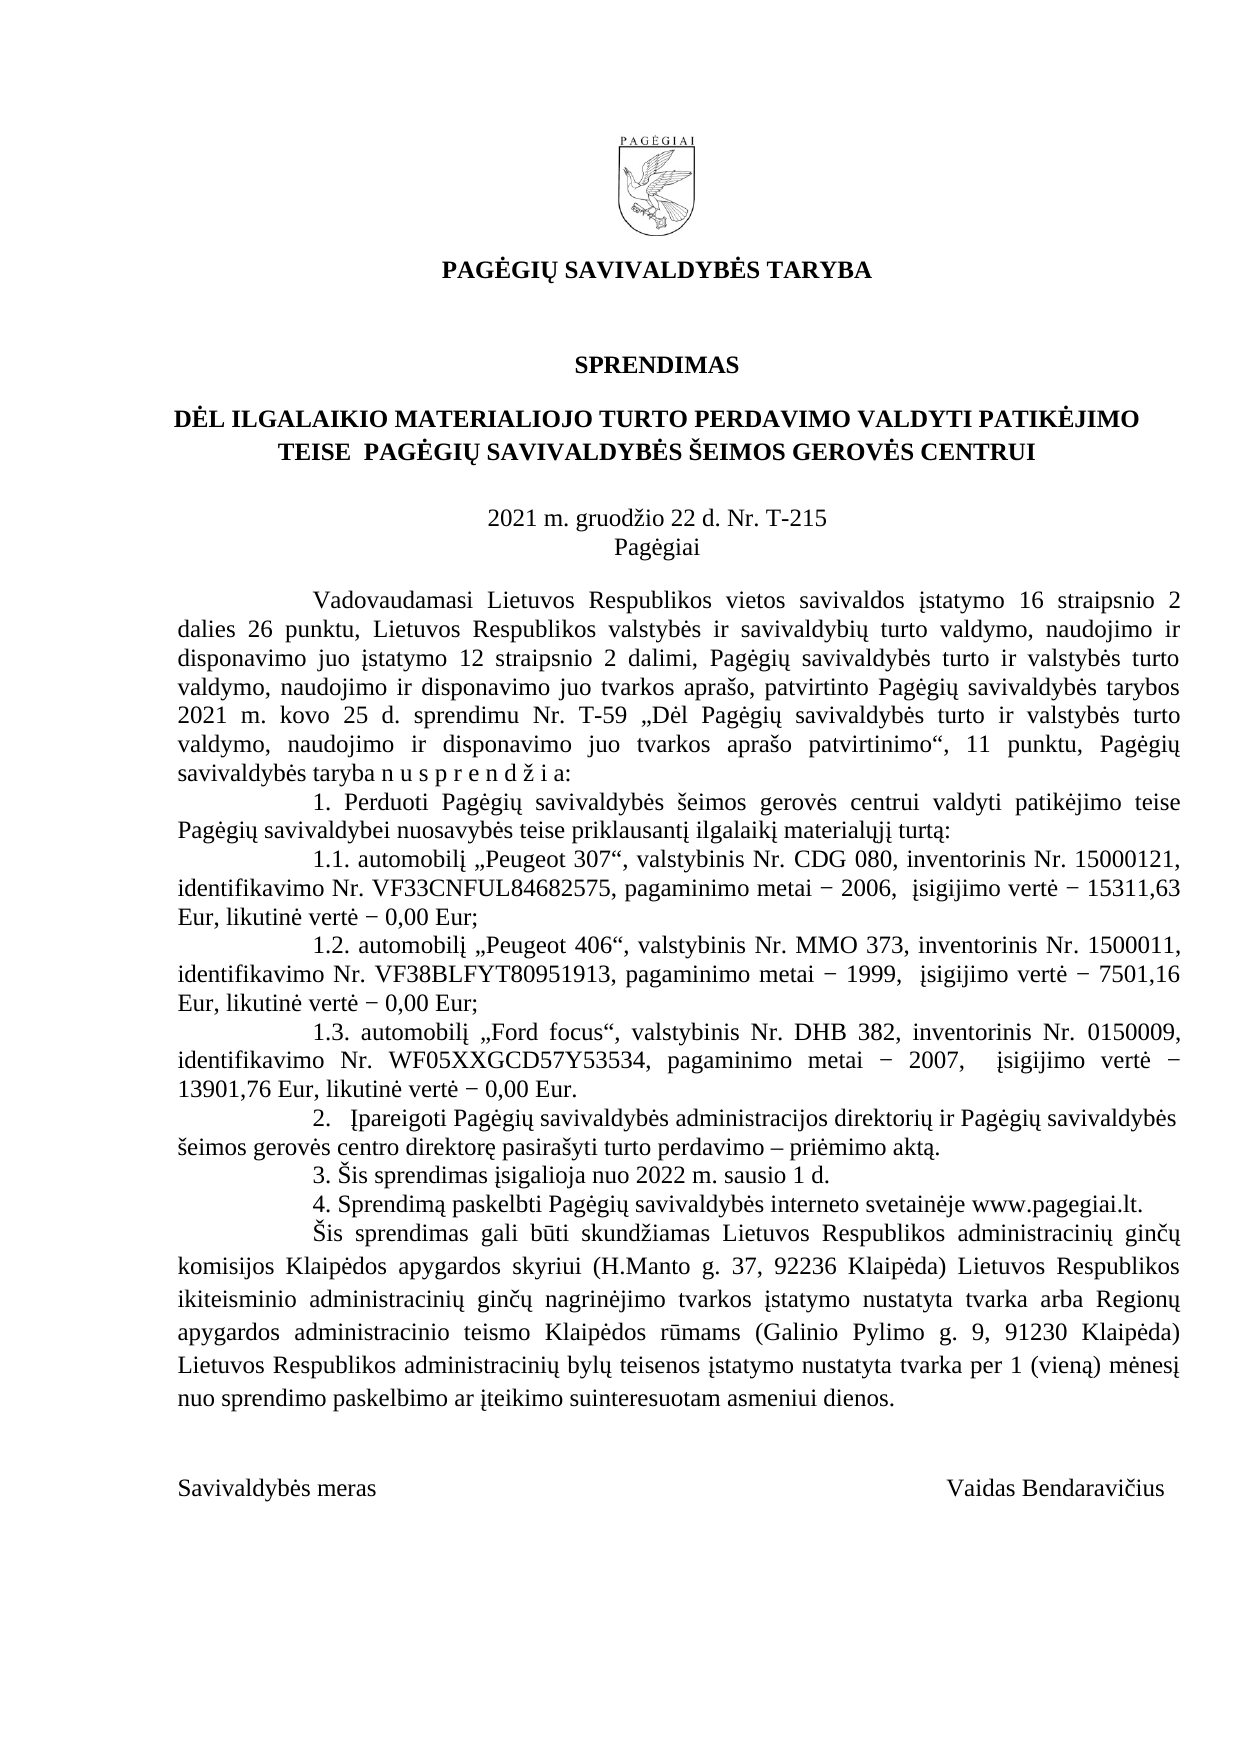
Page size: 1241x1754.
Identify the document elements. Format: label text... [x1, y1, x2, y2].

list Įpareigoti Pagėgių savivaldybės administracijos direktorių ir Pagėgių savivaldybės [312, 1103, 1181, 1132]
text Vadovaudamasi Lietuvos Respublikos vietos savivaldos įstatymo 16 straipsnio 2 dalies 26 punktu, Lietuvos Respublikos valstybės ir savivaldybių turto valdymo, naudojimo ir disponavimo juo įstatymo 12 straipsnio 2 dalimi, Pagėgių savivaldybės turto ir valstybės turto valdymo, naudojimo ir disponavimo juo tvarkos aprašo, patvirtinto Pagėgių savivaldybės tarybos 2021 m. kovo 25 d. sprendimu Nr. T-59 „Dėl Pagėgių savivaldybės turto ir valstybės turto valdymo, naudojimo ir disponavimo juo tvarkos aprašo patvirtinimo“, 11 punktu, Pagėgių savivaldybės taryba n u s p r e n d ž i a: [177, 585, 1181, 787]
text 4. Sprendimą paskelbti Pagėgių savivaldybės interneto svetainėje www.pagegiai.lt. [177, 1189, 1181, 1218]
text 1.2. automobilį „Peugeot 406“, valstybinis Nr. MMO 373, inventorinis Nr. 1500011, identifikavimo Nr. VF38BLFYT80951913, pagaminimo metai − 1999, įsigijimo vertė − 7501,16 Eur, likutinė vertė − 0,00 Eur; [177, 930, 1181, 1017]
text 1.1. automobilį „Peugeot 307“, valstybinis Nr. CDG 080, inventorinis Nr. 15000121, identifikavimo Nr. VF33CNFUL84682575, pagaminimo metai − 2006, įsigijimo vertė − 15311,63 Eur, likutinė vertė − 0,00 Eur; [177, 844, 1181, 930]
table_header [155, 133, 1159, 243]
table_cell Pagėgių savivaldybės taryba sprendimas dėl ilgalaikIO materialIOJO turtO perdavimo valdyti patikėjimo teise pagėgių savivaldybės ŠEIMOS GEROVĖS CENTRUI [155, 243, 1159, 491]
table_cell 2021 m. gruodžio 22 d. Nr. T-215 Pagėgiai [155, 491, 1159, 585]
text šeimos gerovės centro direktorę pasirašyti turto perdavimo – priėmimo aktą. [177, 1132, 1181, 1160]
text 3. Šis sprendimas įsigalioja nuo 2022 m. sausio 1 d. [177, 1160, 1181, 1189]
text 1.3. automobilį „Ford focus“, valstybinis Nr. DHB 382, inventorinis Nr. 0150009, identifikavimo Nr. WF05XXGCD57Y53534, pagaminimo metai − 2007, įsigijimo vertė − 13901,76 Eur, likutinė vertė − 0,00 Eur. [177, 1017, 1181, 1103]
text 1. Perduoti Pagėgių savivaldybės šeimos gerovės centrui valdyti patikėjimo teise Pagėgių savivaldybei nuosavybės teise priklausantį ilgalaikį materialųjį turtą: [177, 787, 1181, 844]
picture [616, 132, 698, 236]
text Šis sprendimas gali būti skundžiamas Lietuvos Respublikos administracinių ginčų komisijos Klaipėdos apygardos skyriui (H.Manto g. 37, 92236 Klaipėda) Lietuvos Respublikos ikiteisminio administracinių ginčų nagrinėjimo tvarkos įstatymo nustatyta tvarka arba Regionų apygardos administracinio teismo Klaipėdos rūmams (Galinio Pylimo g. 9, 91230 Klaipėda) Lietuvos Respublikos administracinių bylų teisenos įstatymo nustatyta tvarka per 1 (vieną) mėnesį nuo sprendimo paskelbimo ar įteikimo suinteresuotam asmeniui dienos. [177, 1218, 1181, 1412]
text Savivaldybės meras Vaidas Bendaravičius [177, 1473, 1181, 1502]
